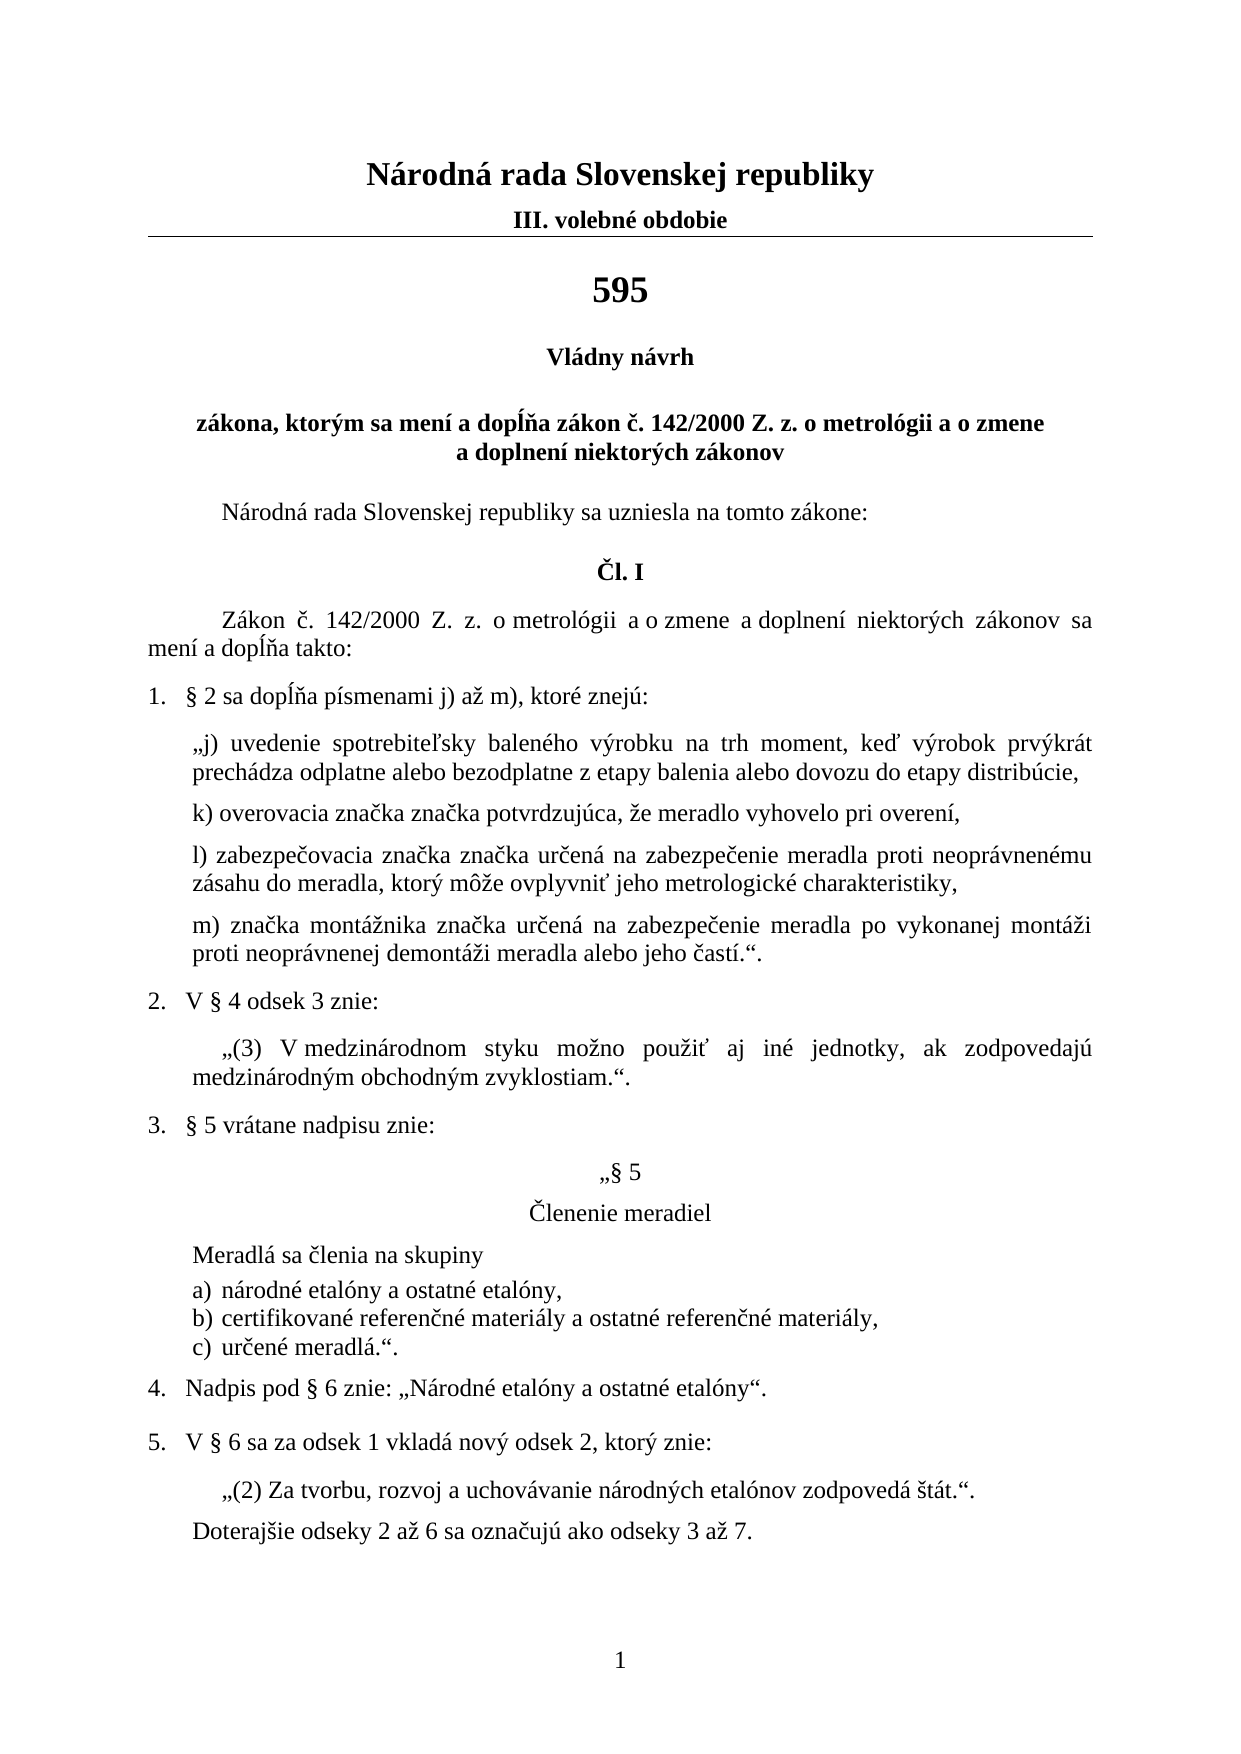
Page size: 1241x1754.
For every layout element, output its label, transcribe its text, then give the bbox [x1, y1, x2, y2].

list V § 6 sa za odsek 1 vkladá nový odsek 2, ktorý znie: [148, 1427, 1093, 1456]
list § 5 vrátane nadpisu znie: [148, 1110, 1093, 1138]
text Národná rada Slovenskej republiky sa uzniesla na tomto zákone: [148, 497, 1093, 526]
text k) overovacia značka značka potvrdzujúca, že meradlo vyhovelo pri overení, [192, 798, 1093, 827]
list určené meradlá.“. [192, 1332, 1093, 1361]
list národné etalóny a ostatné etalóny, [192, 1275, 1093, 1303]
text „§ 5 [148, 1157, 1093, 1186]
text „j) uvedenie spotrebiteľsky baleného výrobku na trh moment, keď výrobok prvýkrát prechádza odplatne alebo bezodplatne z etapy balenia alebo dovozu do etapy distribúcie, [192, 728, 1093, 786]
text III. volebné obdobie [148, 205, 1093, 236]
subtitle Vládny návrh [148, 342, 1093, 371]
list Nadpis pod § 6 znie: „Národné etalóny a ostatné etalóny“. [148, 1373, 1093, 1402]
subtitle Čl. I [148, 557, 1093, 586]
text Meradlá sa členia na skupiny [192, 1240, 1093, 1268]
title Národná rada Slovenskej republiky [148, 154, 1093, 192]
text Doterajšie odseky 2 až 6 sa označujú ako odseky 3 až 7. [192, 1516, 1093, 1545]
subtitle 595 [148, 268, 1093, 311]
text Členenie meradiel [148, 1198, 1093, 1227]
text „(2) Za tvorbu, rozvoj a uchovávanie národných etalónov zodpovedá štát.“. [192, 1475, 1093, 1503]
text l) zabezpečovacia značka značka určená na zabezpečenie meradla proti neoprávnenému zásahu do meradla, ktorý môže ovplyvniť jeho metrologické charakteristiky, [192, 840, 1093, 897]
subtitle zákona, ktorým sa mení a dopĺňa zákon č. 142/2000 Z. z. o metrológii a o zmene a doplnení niektorých zákonov [148, 408, 1093, 466]
list V § 4 odsek 3 znie: [148, 986, 1093, 1015]
list certifikované referenčné materiály a ostatné referenčné materiály, [192, 1303, 1093, 1332]
text Zákon č. 142/2000 Z. z. o metrológii a o zmene a doplnení niektorých zákonov sa mení a dopĺňa takto: [148, 605, 1093, 662]
text m) značka montážnika značka určená na zabezpečenie meradla po vykonanej montáži proti neoprávnenej demontáži meradla alebo jeho častí.“. [192, 910, 1093, 967]
list § 2 sa dopĺňa písmenami j) až m), ktoré znejú: [148, 681, 1093, 710]
text „(3) V medzinárodnom styku možno použiť aj iné jednotky, ak zodpovedajú medzinárodným obchodným zvyklostiam.“. [192, 1033, 1093, 1091]
